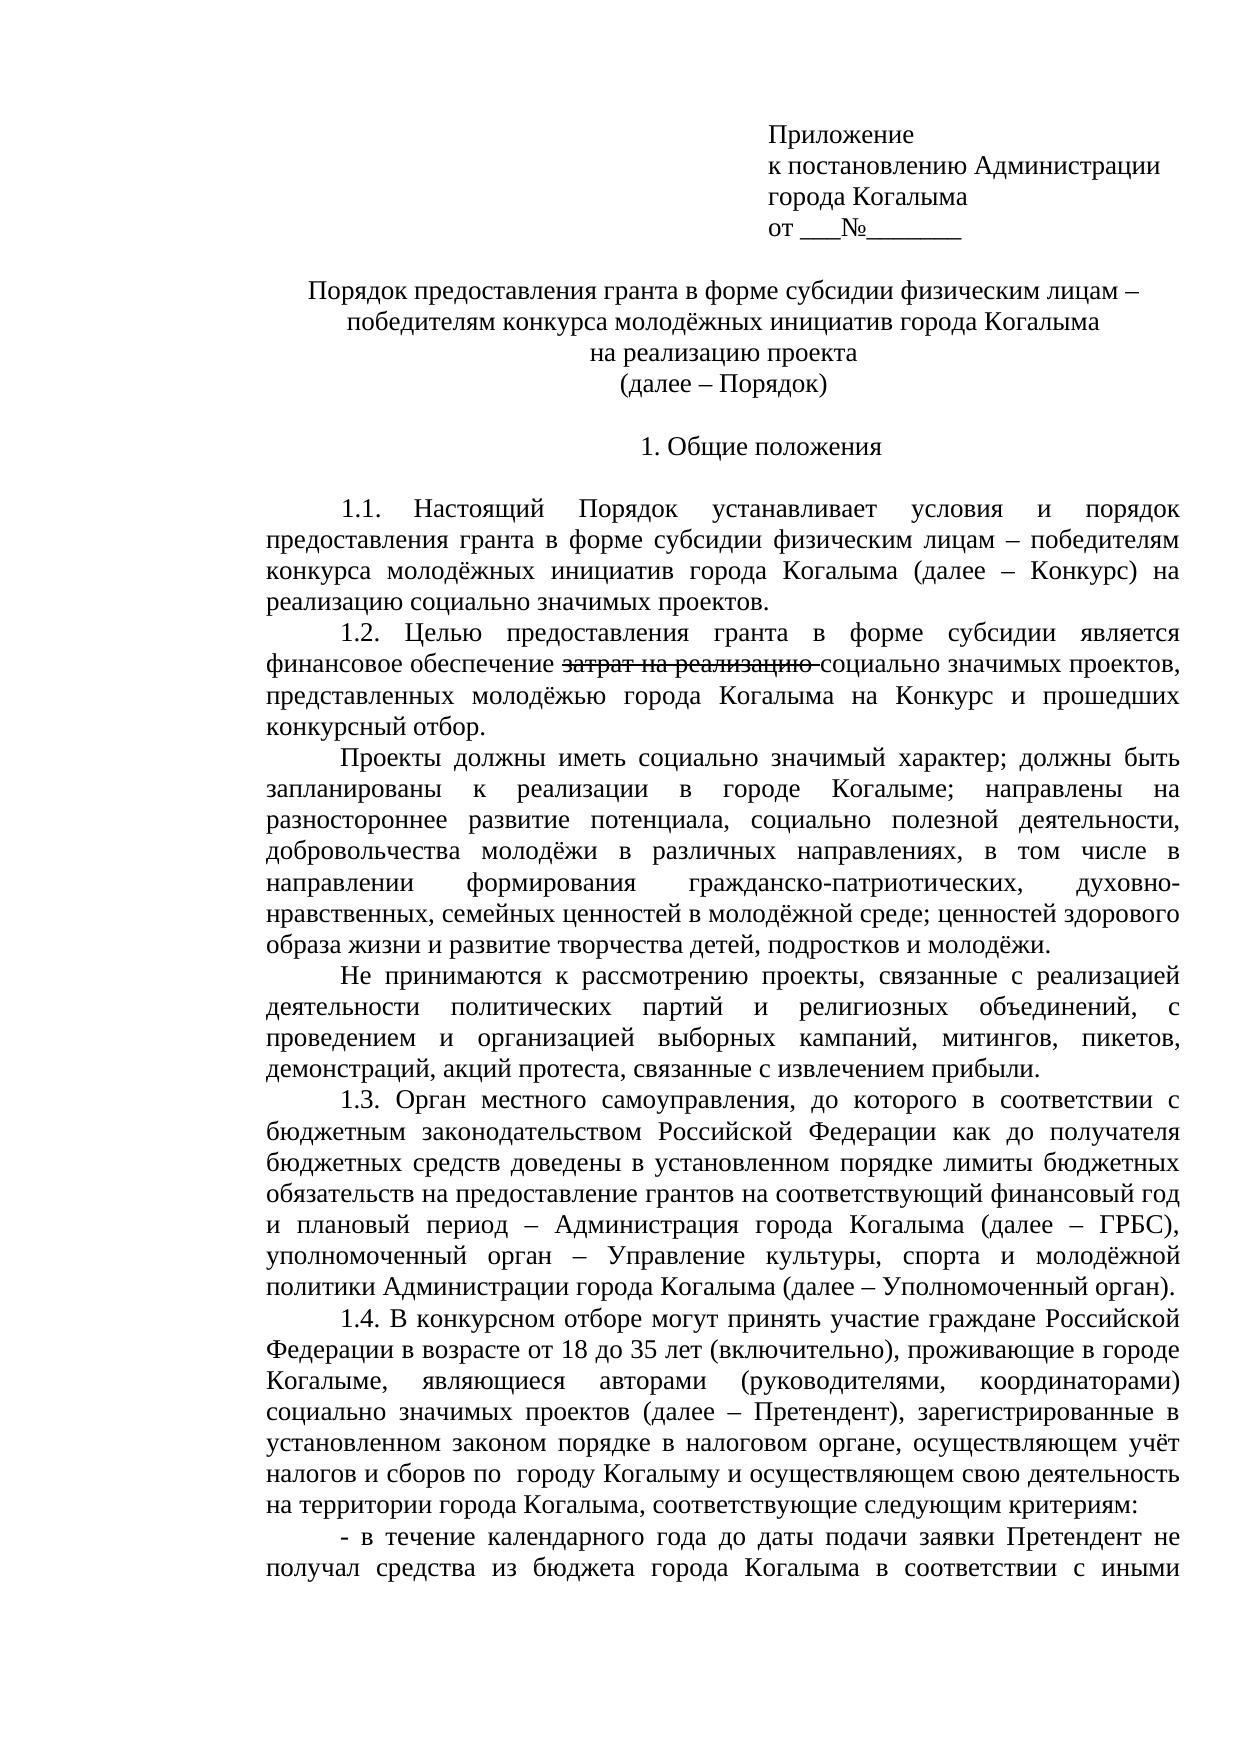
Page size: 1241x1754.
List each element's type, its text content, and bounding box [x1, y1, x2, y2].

text к постановлению Администрации [768, 149, 1181, 180]
text Приложение [768, 118, 1181, 149]
text Проекты должны иметь социально значимый характер; должны быть запланированы к реализации в городе Когалыме; направлены на разностороннее развитие потенциала, социально полезной деятельности, добровольчества молодёжи в различных направлениях, в том числе в направлении формирования гражданско-патриотических, духовно-нравственных, семейных ценностей в молодёжной среде; ценностей здорового образа жизни и развитие творчества детей, подростков и молодёжи. [266, 741, 1181, 959]
text от ___№_______ [768, 212, 1181, 243]
text на реализацию проекта [266, 336, 1181, 367]
text Не принимаются к рассмотрению проекты, связанные с реализацией деятельности политических партий и религиозных объединений, с проведением и организацией выборных кампаний, митингов, пикетов, демонстраций, акций протеста, связанные с извлечением прибыли. [266, 959, 1181, 1084]
text города Когалыма [768, 180, 1181, 212]
text 1. Общие положения [266, 429, 1181, 461]
text 1.4. В конкурсном отборе могут принять участие граждане Российской Федерации в возрасте от 18 до 35 лет (включительно), проживающие в городе Когалыме, являющиеся авторами (руководителями, координаторами) социально значимых проектов (далее – Претендент), зарегистрированные в установленном законом порядке в налоговом органе, осуществляющем учёт налогов и сборов по городу Когалыму и осуществляющем свою деятельность на территории города Когалыма, соответствующие следующим критериям: [266, 1302, 1181, 1520]
list Настоящий Порядок устанавливает условия и порядок предоставления гранта в форме субсидии физическим лицам – победителям конкурса молодёжных инициатив города Когалыма (далее – Конкурс) на реализацию социально значимых проектов. [266, 492, 1181, 616]
text Порядок предоставления гранта в форме субсидии физическим лицам – победителям конкурса молодёжных инициатив города Когалыма [266, 274, 1181, 336]
text 1.3. Орган местного самоуправления, до которого в соответствии с бюджетным законодательством Российской Федерации как до получателя бюджетных средств доведены в установленном порядке лимиты бюджетных обязательств на предоставление грантов на соответствующий финансовый год и плановый период – Администрация города Когалыма (далее – ГРБС), уполномоченный орган – Управление культуры, спорта и молодёжной политики Администрации города Когалыма (далее – Уполномоченный орган). [266, 1084, 1181, 1302]
text 1.2. Целью предоставления гранта в форме субсидии является финансовое обеспечение затрат на реализацию социально значимых проектов, представленных молодёжью города Когалыма на Конкурс и прошедших конкурсный отбор. [266, 616, 1181, 741]
text (далее – Порядок) [266, 367, 1181, 398]
